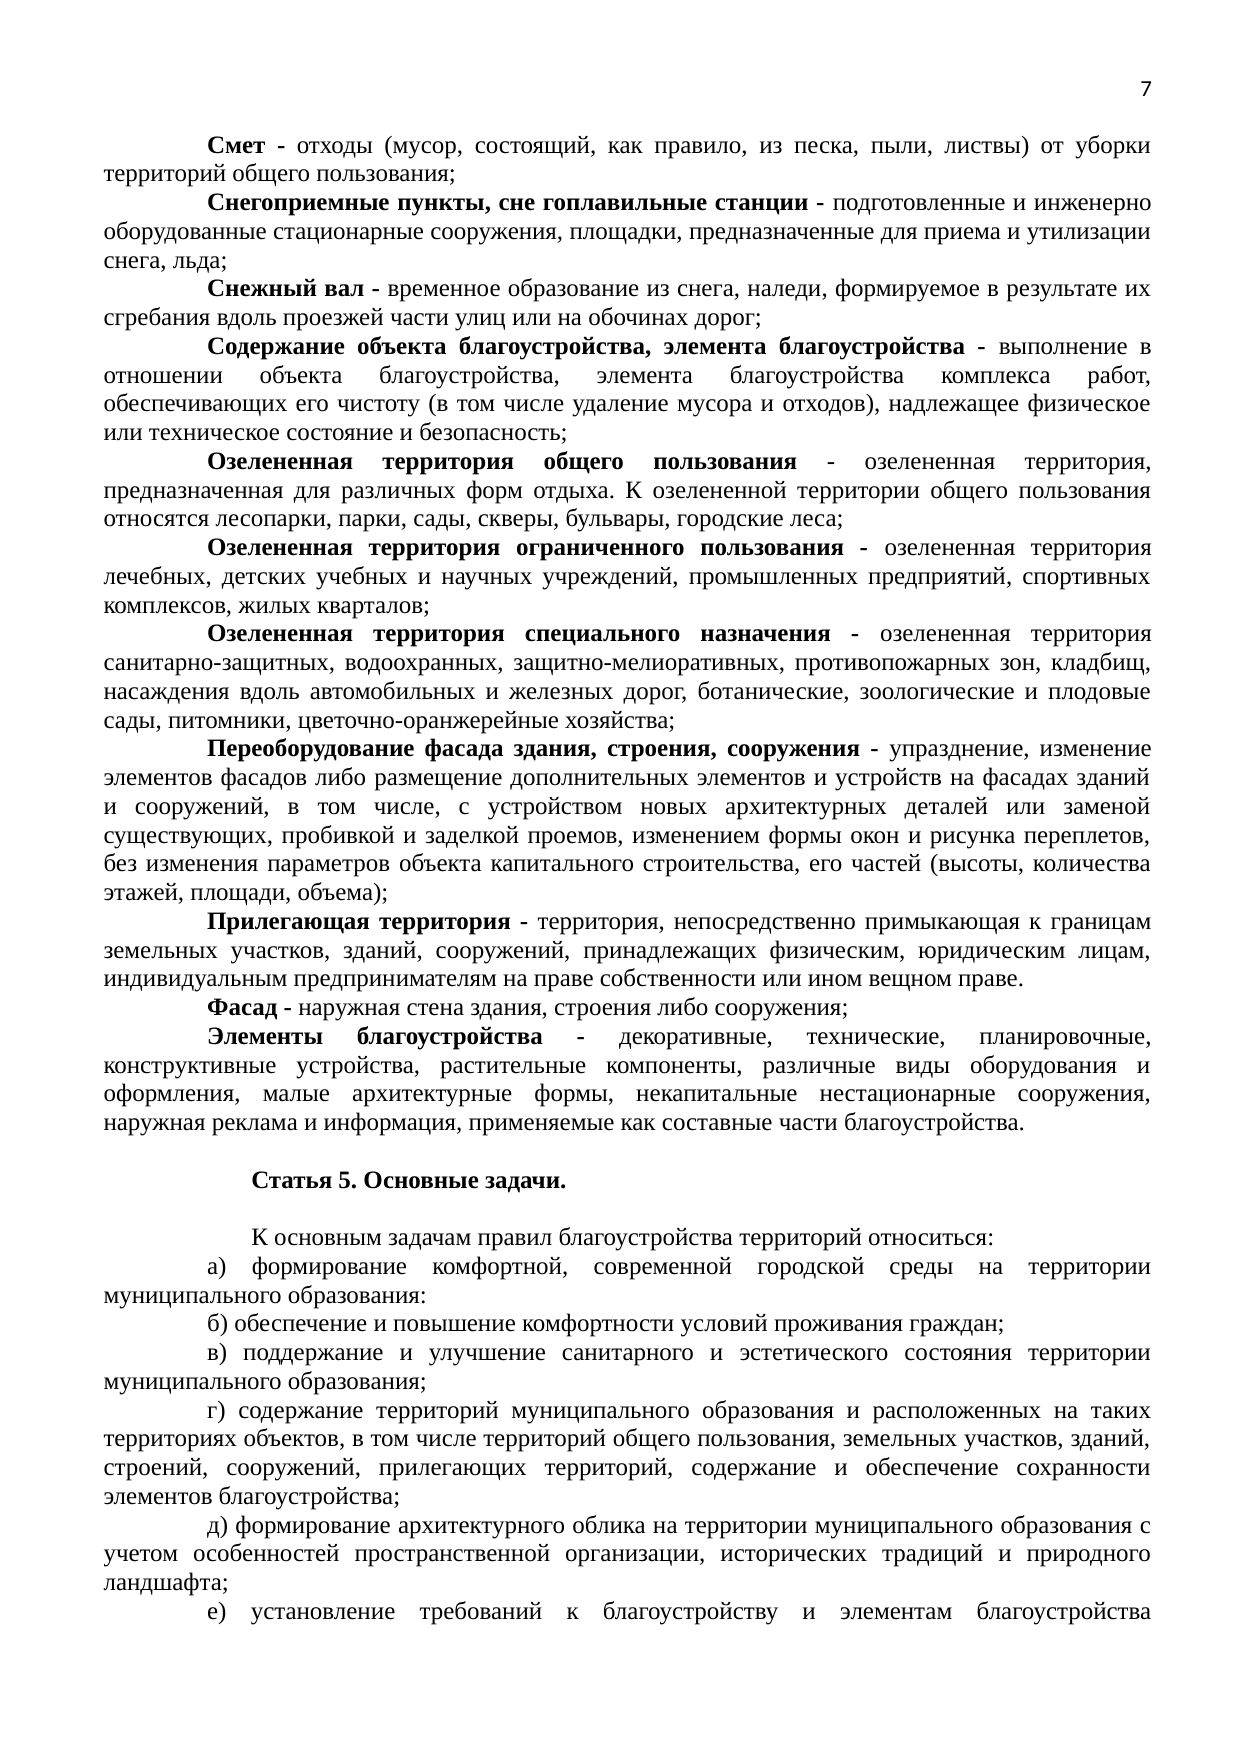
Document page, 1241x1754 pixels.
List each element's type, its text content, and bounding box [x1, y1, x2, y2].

text Смет - отходы (мусор, состоящий, как правило, из песка, пыли, листвы) от уборки территорий общего пользования; [103, 130, 1152, 187]
text д) формирование архитектурного облика на территории муниципального образования с учетом особенностей пространственной организации, исторических традиций и природного ландшафта; [103, 1510, 1152, 1596]
text Снегоприемные пункты, сне гоплавильные станции - подготовленные и инженерно оборудованные стационарные сооружения, площадки, предназначенные для приема и утилизации снега, льда; [103, 187, 1152, 273]
text Озелененная территория ограниченного пользования - озелененная территория лечебных, детских учебных и научных учреждений, промышленных предприятий, спортивных комплексов, жилых кварталов; [103, 532, 1152, 618]
text б) обеспечение и повышение комфортности условий проживания граждан; [103, 1308, 1152, 1337]
text Прилегающая территория - территория, непосредственно примыкающая к границам земельных участков, зданий, сооружений, принадлежащих физическим, юридическим лицам, индивидуальным предпринимателям на праве собственности или ином вещном праве. [103, 906, 1152, 992]
text а) формирование комфортной, современной городской среды на территории муниципального образования: [103, 1251, 1152, 1308]
text Содержание объекта благоустройства, элемента благоустройства - выполнение в отношении объекта благоустройства, элемента благоустройства комплекса работ, обеспечивающих его чистоту (в том числе удаление мусора и отходов), надлежащее физическое или техническое состояние и безопасность; [103, 331, 1152, 446]
text г) содержание территорий муниципального образования и расположенных на таких территориях объектов, в том числе территорий общего пользования, земельных участков, зданий, строений, сооружений, прилегающих территорий, содержание и обеспечение сохранности элементов благоустройства; [103, 1395, 1152, 1510]
text Элементы благоустройства - декоративные, технические, планировочные, конструктивные устройства, растительные компоненты, различные виды оборудования и оформления, малые архитектурные формы, некапитальные нестационарные сооружения, наружная реклама и информация, применяемые как составные части благоустройства. [103, 1021, 1152, 1136]
text Переоборудование фасада здания, строения, сооружения - упразднение, изменение элементов фасадов либо размещение дополнительных элементов и устройств на фасадах зданий и сооружений, в том числе, с устройством новых архитектурных деталей или заменой существующих, пробивкой и заделкой проемов, изменением формы окон и рисунка переплетов, без изменения параметров объекта капитального строительства, его частей (высоты, количества этажей, площади, объема); [103, 733, 1152, 906]
text Статья 5. Основные задачи. [103, 1165, 1152, 1193]
text Снежный вал - временное образование из снега, наледи, формируемое в результате их сгребания вдоль проезжей части улиц или на обочинах дорог; [103, 273, 1152, 331]
text в) поддержание и улучшение санитарного и эстетического состояния территории муниципального образования; [103, 1337, 1152, 1395]
text Фасад - наружная стена здания, строения либо сооружения; [103, 992, 1152, 1021]
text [103, 1596, 1152, 1625]
text Озелененная территория специального назначения - озелененная территория санитарно-защитных, водоохранных, защитно-мелиоративных, противопожарных зон, кладбищ, насаждения вдоль автомобильных и железных дорог, ботанические, зоологические и плодовые сады, питомники, цветочно-оранжерейные хозяйства; [103, 618, 1152, 733]
text Озелененная территория общего пользования - озелененная территория, предназначенная для различных форм отдыха. К озелененной территории общего пользования относятся лесопарки, парки, сады, скверы, бульвары, городские леса; [103, 446, 1152, 532]
text К основным задачам правил благоустройства территорий относиться: [103, 1222, 1152, 1251]
